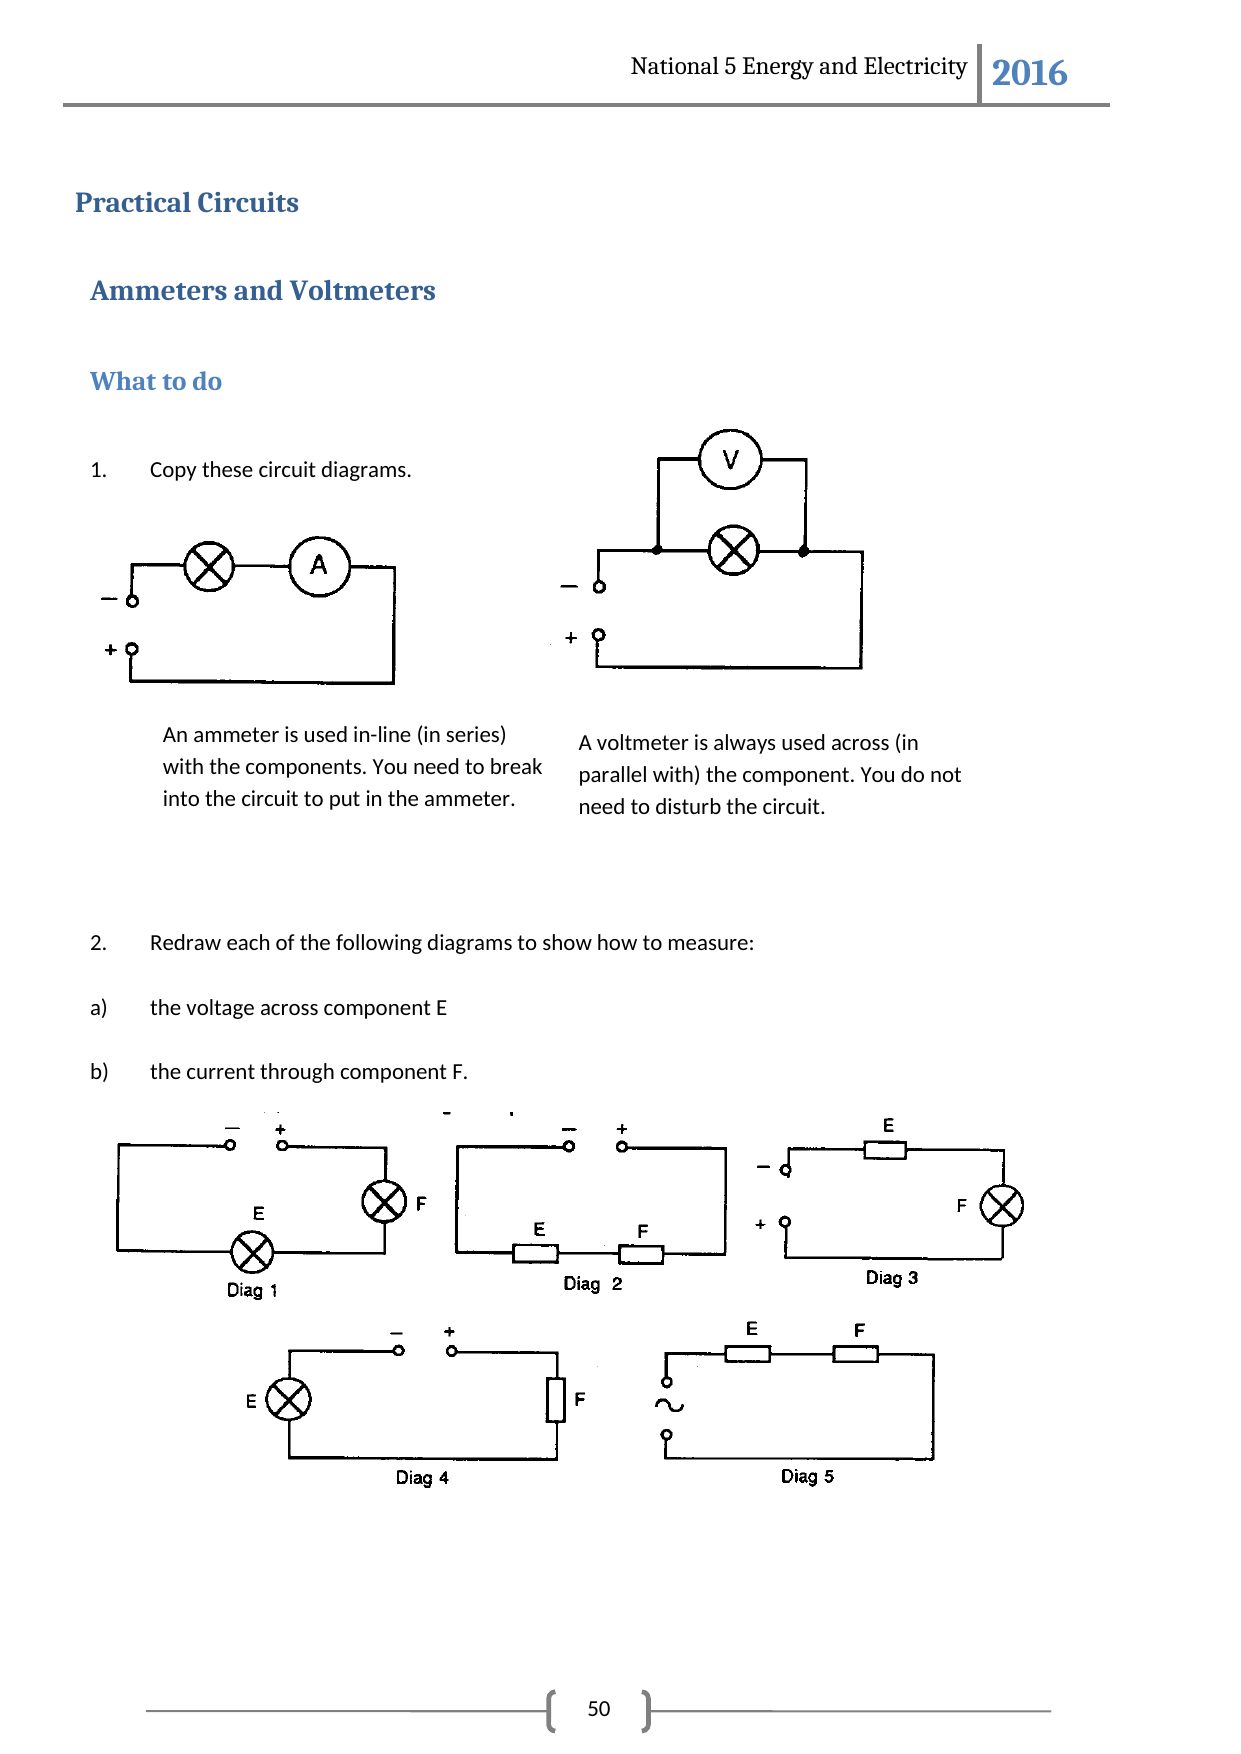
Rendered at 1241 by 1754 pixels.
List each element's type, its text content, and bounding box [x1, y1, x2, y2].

list Redraw each of the following diagrams to show how to measure: [90, 928, 1122, 988]
list the voltage across component E [90, 993, 1122, 1053]
subtitle Practical Circuits [75, 186, 1122, 219]
subtitle What to do [90, 366, 1122, 397]
picture [548, 409, 888, 687]
subtitle Ammeters and Voltmeters [90, 274, 1122, 308]
picture [96, 1112, 1036, 1496]
picture [89, 519, 415, 699]
